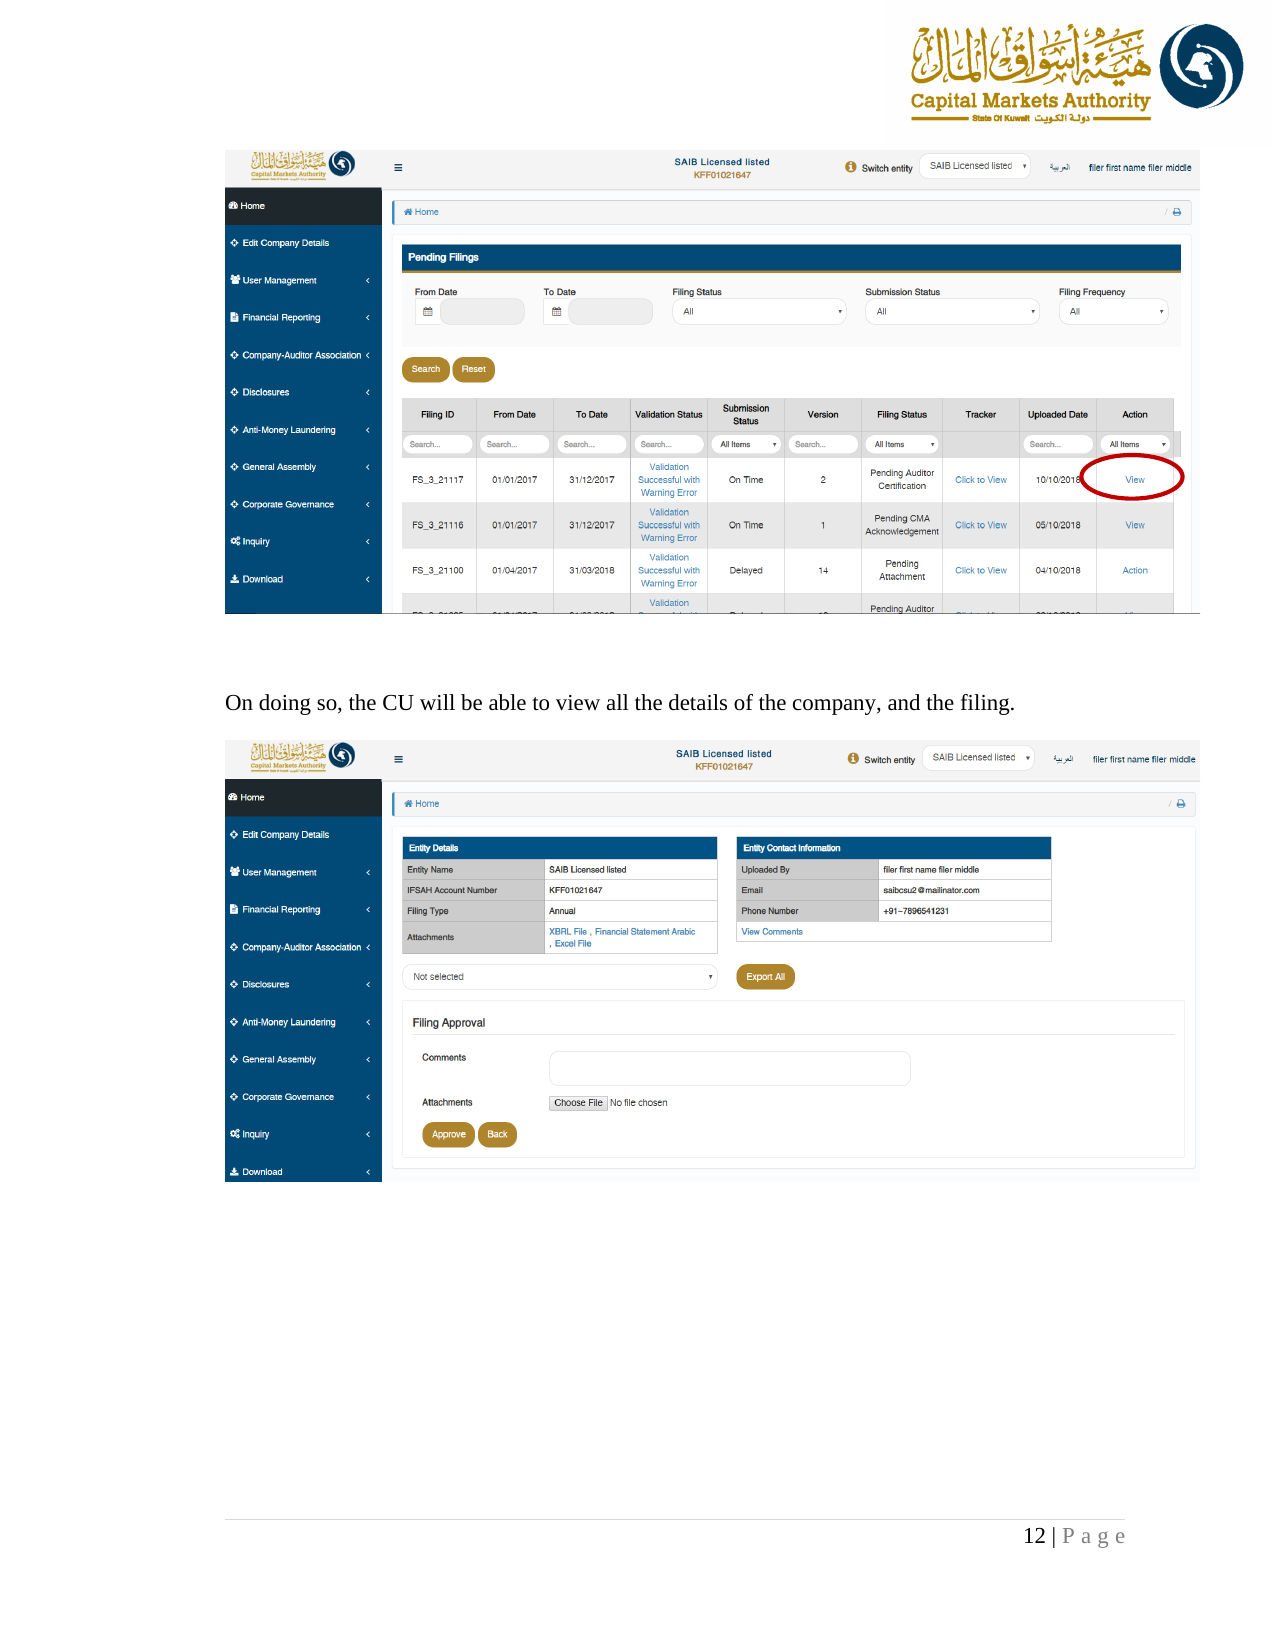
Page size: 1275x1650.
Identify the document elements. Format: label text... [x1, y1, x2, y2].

text On doing so, the CU will be able to view all the details of the company, and the filing. [225, 689, 1125, 716]
picture [225, 150, 1200, 614]
picture [225, 740, 1200, 1182]
